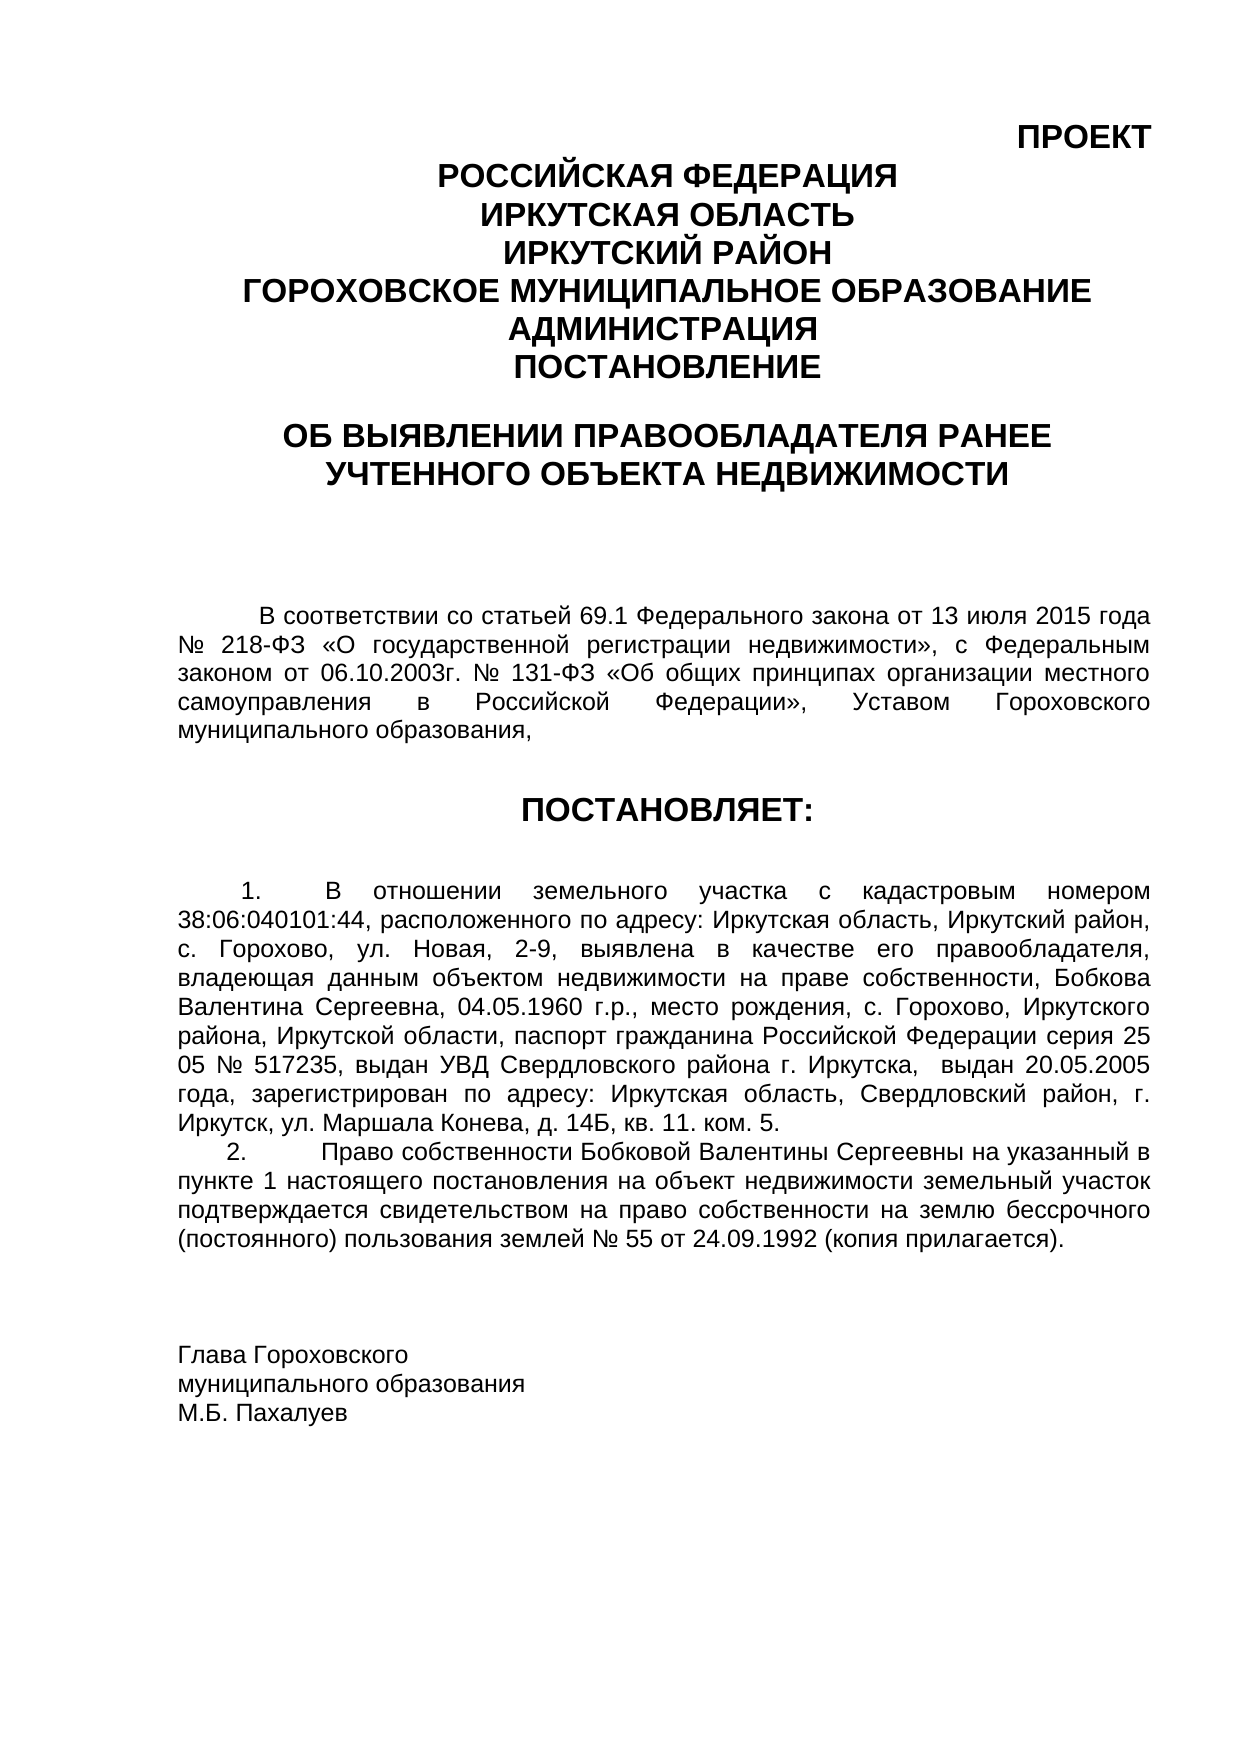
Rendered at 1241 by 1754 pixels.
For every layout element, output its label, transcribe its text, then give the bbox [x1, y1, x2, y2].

text М.Б. Пахалуев [177, 1398, 1152, 1427]
text В соответствии со статьей 69.1 Федерального закона от 13 июля 2015 года № 218-ФЗ «О государственной регистрации недвижимости», с Федеральным законом от 06.10.2003г. № 131-ФЗ «Об общих принципах организации местного самоуправления в Российской Федерации», Уставом Гороховского муниципального образования, [177, 602, 1152, 744]
text ОБ ВЫЯВЛЕНИИ ПРАВООБЛАДАТЕЛЯ РАНЕЕ УЧТЕННОГО ОБЪЕКТА НЕДВИЖИМОСТИ [183, 417, 1152, 493]
list Право собственности Бобковой Валентины Сергеевны на указанный в пункте 1 настоящего постановления на объект недвижимости земельный участок подтверждается свидетельством на право собственности на землю бессрочного (постоянного) пользования землей № 55 от 24.09.1992 (копия прилагается). [177, 1137, 1152, 1253]
text Глава Гороховского [177, 1340, 1152, 1369]
text ПОСТАНОВЛЯЕТ: [183, 796, 1152, 827]
text ГОРОХОВСКОЕ МУНИЦИПАЛЬНОЕ ОБРАЗОВАНИЕ АДМИНИСТРАЦИЯ ПОСТАНОВЛЕНИЕ [183, 272, 1152, 386]
text муниципального образования [177, 1369, 1152, 1398]
text РОССИЙСКАЯ ФЕДЕРАЦИЯ ИРКУТСКАЯ ОБЛАСТЬ ИРКУТСКИЙ РАЙОН [183, 157, 1152, 272]
text ПРОЕКТ [183, 118, 1152, 157]
list В отношении земельного участка с кадастровым номером 38:06:040101:44, расположенного по адресу: Иркутская область, Иркутский район, с. Горохово, ул. Новая, 2-9, выявлена в качестве его правообладателя, владеющая данным объектом недвижимости на праве собственности, Бобкова Валентина Сергеевна, 04.05.1960 г.р., место рождения, с. Горохово, Иркутского района, Иркутской области, паспорт гражданина Российской Федерации серия 25 05 № 517235, выдан УВД Свердловского района г. Иркутска, выдан 20.05.2005 года, зарегистрирован по адресу: Иркутская область, Свердловский район, г. Иркутск, ул. Маршала Конева, д. 14Б, кв. 11. ком. 5. [177, 877, 1152, 1137]
